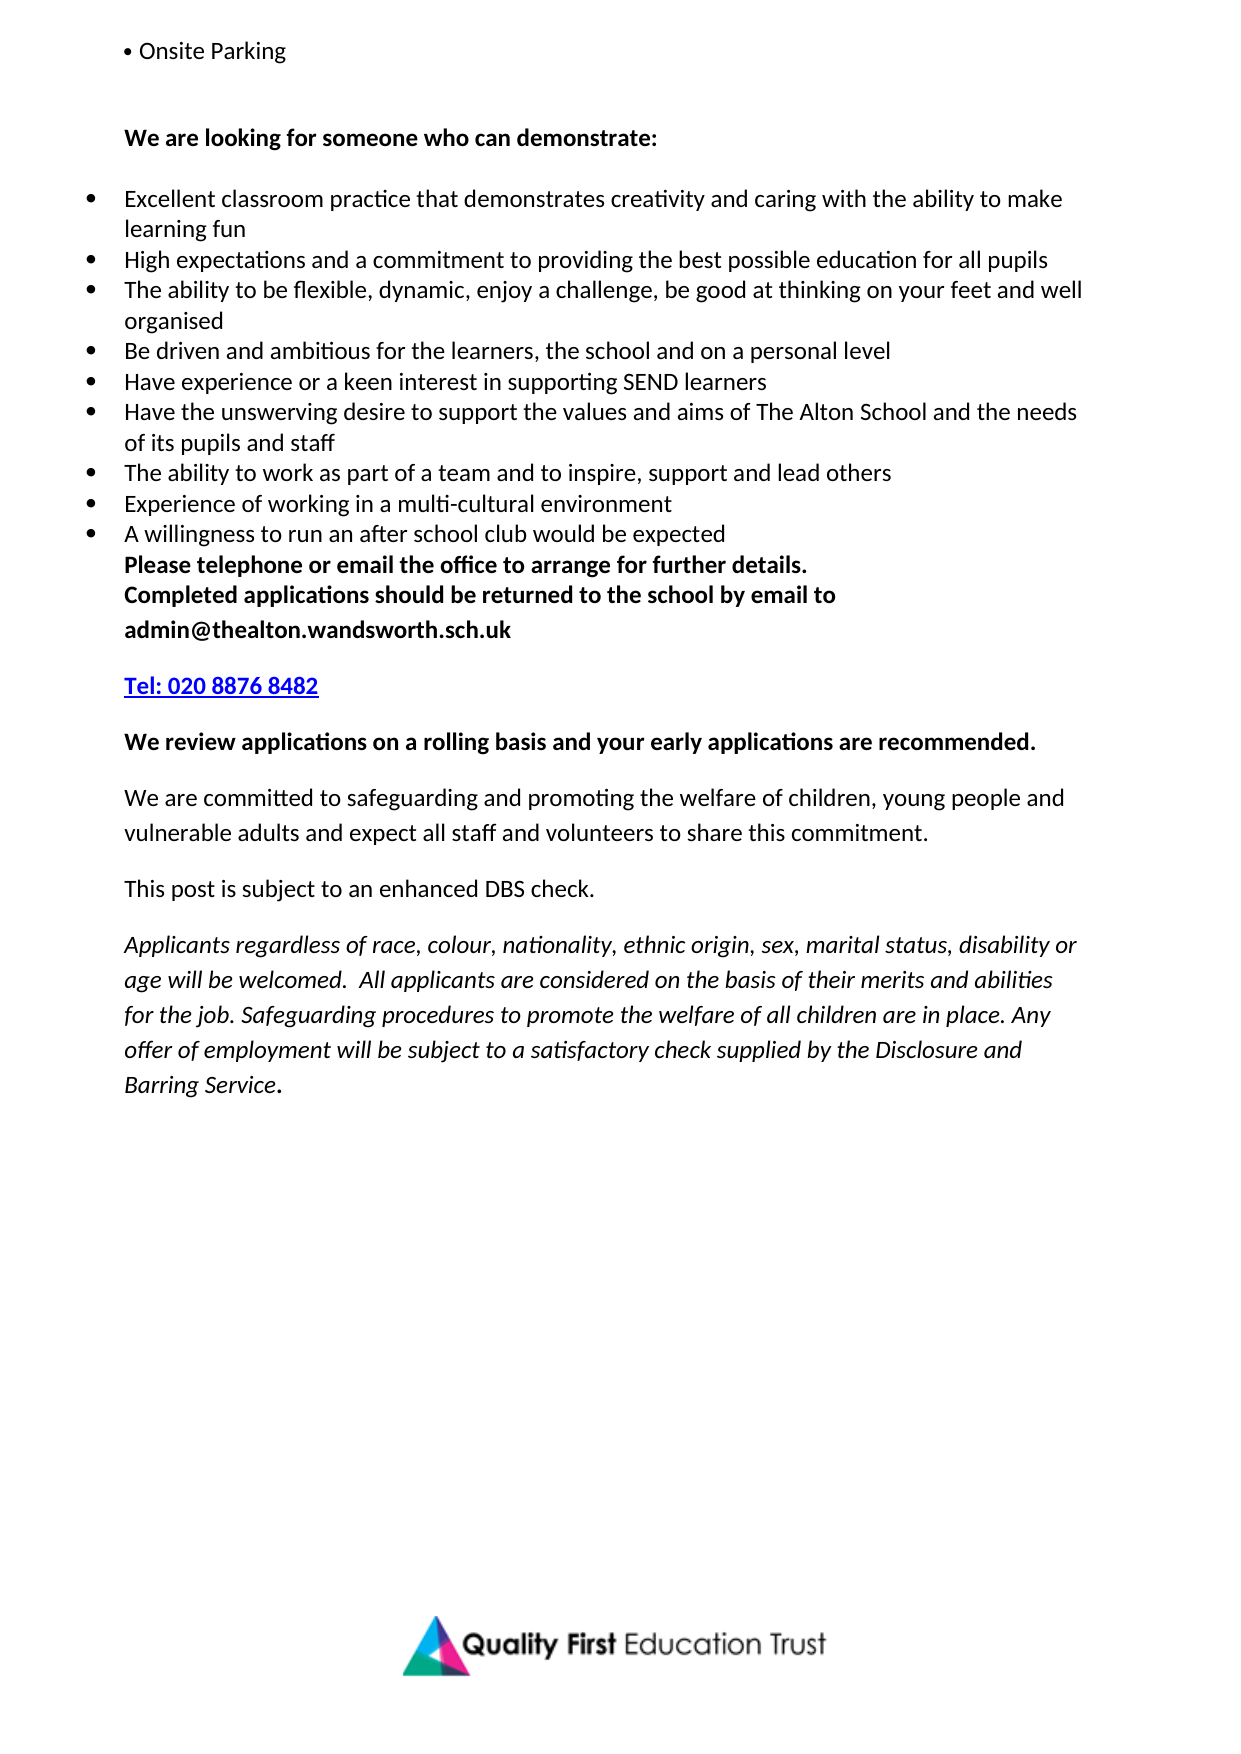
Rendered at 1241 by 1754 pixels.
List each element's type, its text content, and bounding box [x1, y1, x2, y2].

list Onsite Parking [124, 35, 1084, 66]
picture [402, 1616, 838, 1681]
list Be driven and ambitious for the learners, the school and on a personal level [87, 335, 1084, 366]
list Excellent classroom practice that demonstrates creativity and caring with the ability to make learning fun [87, 183, 1084, 244]
text We are committed to safeguarding and promoting the welfare of children, young people and vulnerable adults and expect all staff and volunteers to share this commitment. [124, 782, 1084, 848]
list High expectations and a commitment to providing the best possible education for all pupils [87, 244, 1084, 274]
text This post is subject to an enhanced DBS check. [124, 873, 1084, 903]
text Tel: 020 8876 8482 [124, 670, 1084, 701]
text Completed applications should be returned to the school by email to admin@thealton.wandsworth.sch.uk [124, 579, 1084, 645]
text Please telephone or email the office to arrange for further details. [124, 549, 1084, 579]
list Have experience or a keen interest in supporting SEND learners [87, 366, 1084, 396]
list Have the unswerving desire to support the values and aims of The Alton School and the needs of its pupils and staff [87, 396, 1084, 457]
text We are looking for someone who can demonstrate: [124, 122, 1084, 152]
list Experience of working in a multi-cultural environment [87, 488, 1084, 518]
list A willingness to run an after school club would be expected [87, 518, 1084, 549]
list The ability to be flexible, dynamic, enjoy a challenge, be good at thinking on your feet and well organised [87, 274, 1084, 335]
text We review applications on a rolling basis and your early applications are recommended. [124, 726, 1084, 757]
list The ability to work as part of a team and to inspire, support and lead others [87, 457, 1084, 488]
text Applicants regardless of race, colour, nationality, ethnic origin, sex, marital status, disability or age will be welcomed. All applicants are considered on the basis of their merits and abilities for the job. Safeguarding procedures to promote the welfare of all children are in place. Any offer of employment will be subject to a satisfactory check supplied by the Disclosure and Barring Service. [124, 929, 1084, 1099]
